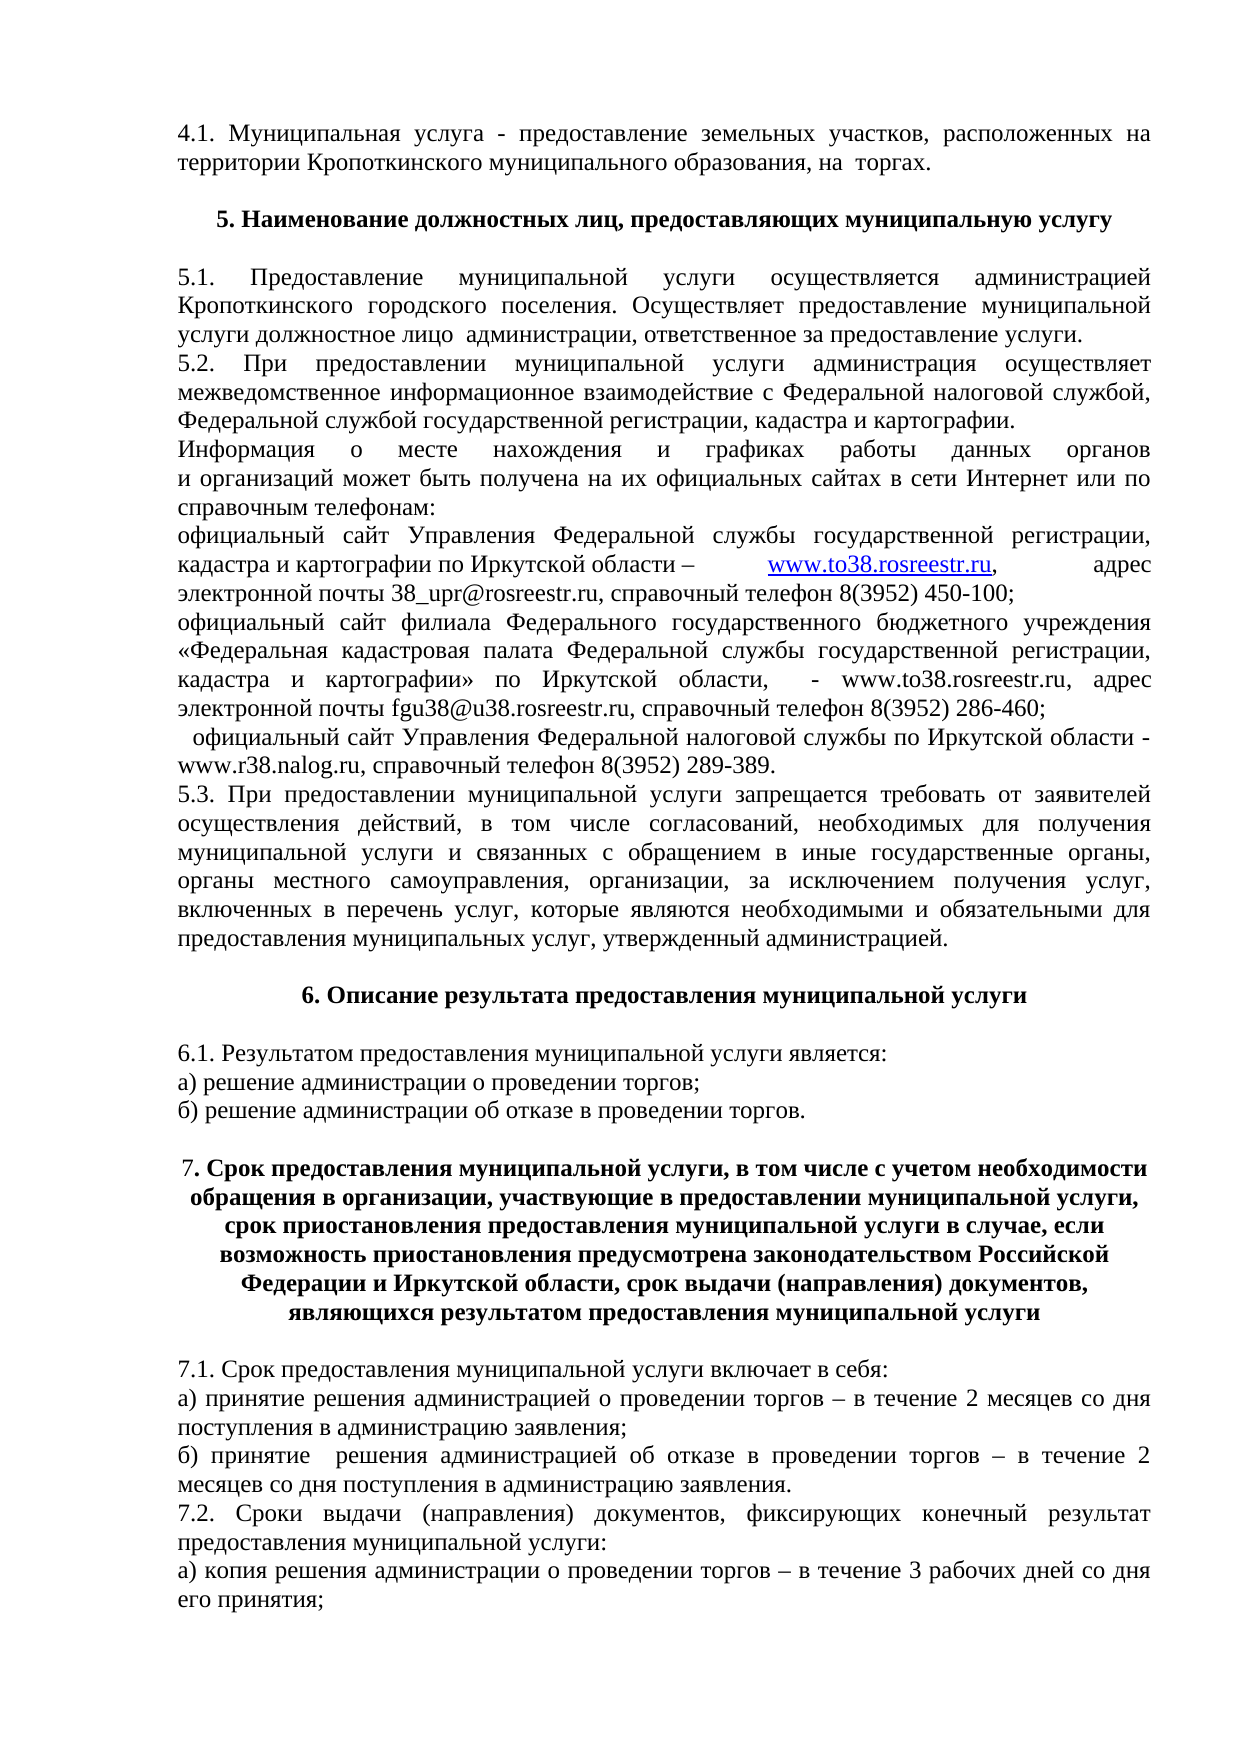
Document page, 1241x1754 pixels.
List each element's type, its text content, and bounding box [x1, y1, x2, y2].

text б) принятие решения администрацией об отказе в проведении торгов – в течение 2 месяцев со дня поступления в администрацию заявления. [177, 1441, 1152, 1498]
text 5. Наименование должностных лиц, предоставляющих муниципальную услугу [177, 204, 1152, 233]
text б) решение администрации об отказе в проведении торгов. [177, 1096, 1152, 1124]
text официальный сайт Управления Федеральной службы государственной регистрации, кадастра и картографии по Иркутской области – www.to38.rosreestr.ru, адрес электронной почты 38_upr@rosreestr.ru, справочный телефон 8(3952) 450-100; [177, 521, 1152, 607]
text 5.3. При предоставлении муниципальной услуги запрещается требовать от заявителей осуществления действий, в том числе согласований, необходимых для получения муниципальной услуги и связанных с обращением в иные государственные органы, органы местного самоуправления, организации, за исключением получения услуг, включенных в перечень услуг, которые являются необходимыми и обязательными для предоставления муниципальных услуг, утвержденный администрацией. [177, 779, 1152, 952]
text 6.1. Результатом предоставления муниципальной услуги является: [177, 1038, 1152, 1067]
text официальный сайт филиала Федерального государственного бюджетного учреждения «Федеральная кадастровая палата Федеральной службы государственной регистрации, кадастра и картографии» по Иркутской области, - www.to38.rosreestr.ru, адрес электронной почты fgu38@u38.rosreestr.ru, справочный телефон 8(3952) 286-460; [177, 607, 1152, 722]
text 7. Срок предоставления муниципальной услуги, в том числе с учетом необходимости обращения в организации, участвующие в предоставлении муниципальной услуги, срок приостановления предоставления муниципальной услуги в случае, если возможность приостановления предусмотрена законодательством Российской Федерации и Иркутской области, срок выдачи (направления) документов, являющихся результатом предоставления муниципальной услуги [177, 1153, 1152, 1326]
text а) принятие решения администрацией о проведении торгов – в течение 2 месяцев со дня поступления в администрацию заявления; [177, 1383, 1152, 1441]
text 6. Описание результата предоставления муниципальной услуги [177, 981, 1152, 1009]
text официальный сайт Управления Федеральной налоговой службы по Иркутской области - www.r38.nalog.ru, справочный телефон 8(3952) 289-389. [177, 722, 1152, 779]
text а) решение администрации о проведении торгов; [177, 1067, 1152, 1096]
text 5.2. При предоставлении муниципальной услуги администрация осуществляет межведомственное информационное взаимодействие с Федеральной налоговой службой, Федеральной службой государственной регистрации, кадастра и картографии. [177, 348, 1152, 434]
text 5.1. Предоставление муниципальной услуги осуществляется администрацией Кропоткинского городского поселения. Осуществляет предоставление муниципальной услуги должностное лицо администрации, ответственное за предоставление услуги. [177, 262, 1152, 348]
text Информация о месте нахождения и графиках работы данных органов и организаций может быть получена на их официальных сайтах в сети Интернет или по справочным телефонам: [177, 434, 1152, 521]
text 4.1. Муниципальная услуга - предоставление земельных участков, расположенных на территории Кропоткинского муниципального образования, на торгах. [177, 118, 1152, 176]
text 7.1. Срок предоставления муниципальной услуги включает в себя: [177, 1354, 1152, 1383]
text а) копия решения администрации о проведении торгов – в течение 3 рабочих дней со дня его принятия; [177, 1556, 1152, 1613]
text 7.2. Сроки выдачи (направления) документов, фиксирующих конечный результат предоставления муниципальной услуги: [177, 1498, 1152, 1556]
